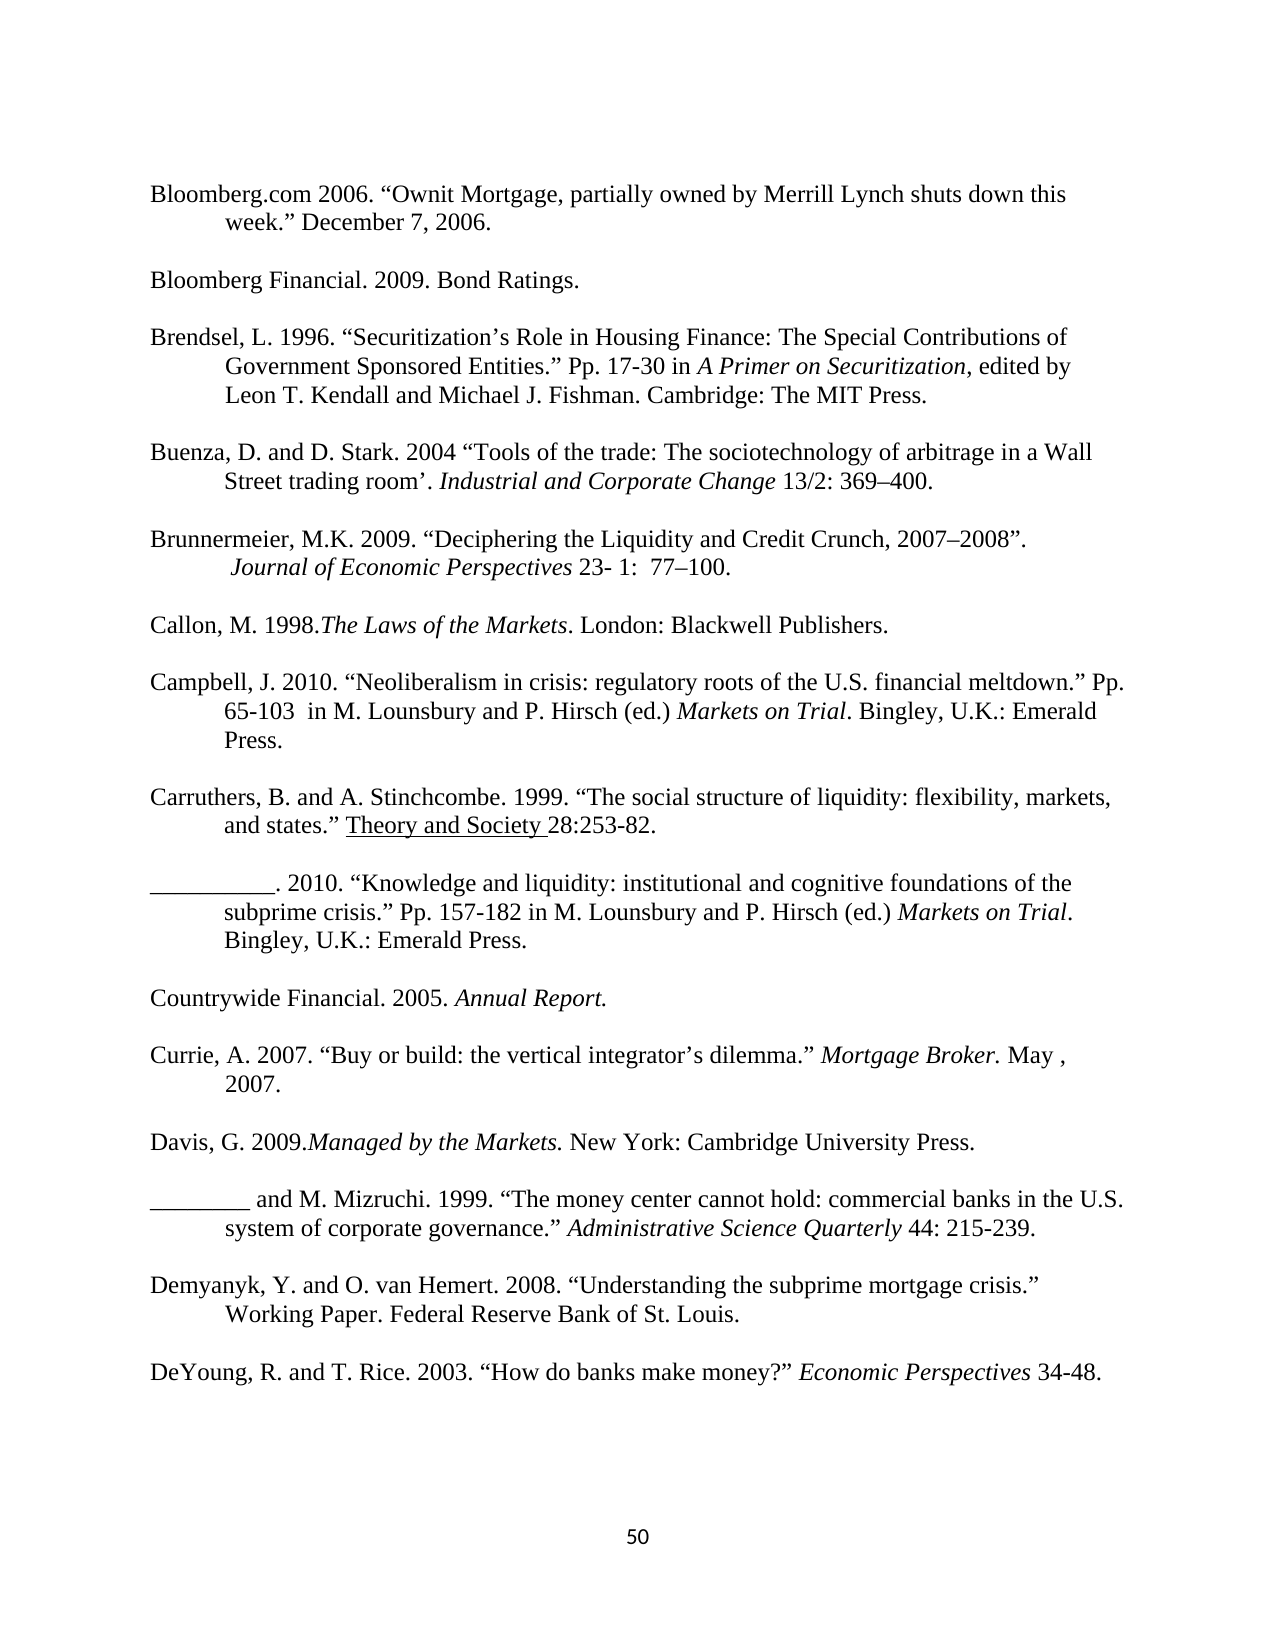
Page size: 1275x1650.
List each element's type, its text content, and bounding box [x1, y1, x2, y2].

text __________. 2010. “Knowledge and liquidity: institutional and cognitive foundations of the subprime crisis.” Pp. 157-182 in M. Lounsbury and P. Hirsch (ed.) Markets on Trial. Bingley, U.K.: Emerald Press. [150, 868, 1125, 954]
text DeYoung, R. and T. Rice. 2003. “How do banks make money?” Economic Perspectives 34-48. [150, 1357, 1162, 1386]
text Campbell, J. 2010. “Neoliberalism in crisis: regulatory roots of the U.S. financial meltdown.” Pp. 65-103 in M. Lounsbury and P. Hirsch (ed.) Markets on Trial. Bingley, U.K.: Emerald Press. [150, 667, 1125, 754]
text Bloomberg Financial. 2009. Bond Ratings. [150, 265, 1125, 294]
text Buenza, D. and D. Stark. 2004 “Tools of the trade: The sociotechnology of arbitrage in a Wall [150, 437, 1125, 466]
text Countrywide Financial. 2005. Annual Report. [150, 983, 1125, 1012]
text Demyanyk, Y. and O. van Hemert. 2008. “Understanding the subprime mortgage crisis.” Working Paper. Federal Reserve Bank of St. Louis. [150, 1271, 1125, 1328]
text Brunnermeier, M.K. 2009. “Deciphering the Liquidity and Credit Crunch, 2007–2008”. [150, 524, 1125, 552]
text Davis, G. 2009.Managed by the Markets. New York: Cambridge University Press. [150, 1127, 1125, 1156]
text Brendsel, L. 1996. “Securitization’s Role in Housing Finance: The Special Contributions of Government Sponsored Entities.” Pp. 17-30 in A Primer on Securitization, edited by Leon T. Kendall and Michael J. Fishman. Cambridge: The MIT Press. [150, 322, 1125, 409]
text Carruthers, B. and A. Stinchcombe. 1999. “The social structure of liquidity: flexibility, markets, and states.” Theory and Society 28:253-82. [150, 782, 1125, 839]
text Journal of Economic Perspectives 23- 1: 77–100. [224, 552, 1125, 581]
text Currie, A. 2007. “Buy or build: the vertical integrator’s dilemma.” Mortgage Broker. May , 2007. [150, 1041, 1125, 1098]
text ________ and M. Mizruchi. 1999. “The money center cannot hold: commercial banks in the U.S. system of corporate governance.” Administrative Science Quarterly 44: 215-239. [150, 1184, 1125, 1242]
text Callon, M. 1998.The Laws of the Markets. London: Blackwell Publishers. [150, 610, 1125, 639]
text Bloomberg.com 2006. “Ownit Mortgage, partially owned by Merrill Lynch shuts down this week.” December 7, 2006. [150, 179, 1125, 236]
text Street trading room’. Industrial and Corporate Change 13/2: 369–400. [150, 466, 1125, 495]
